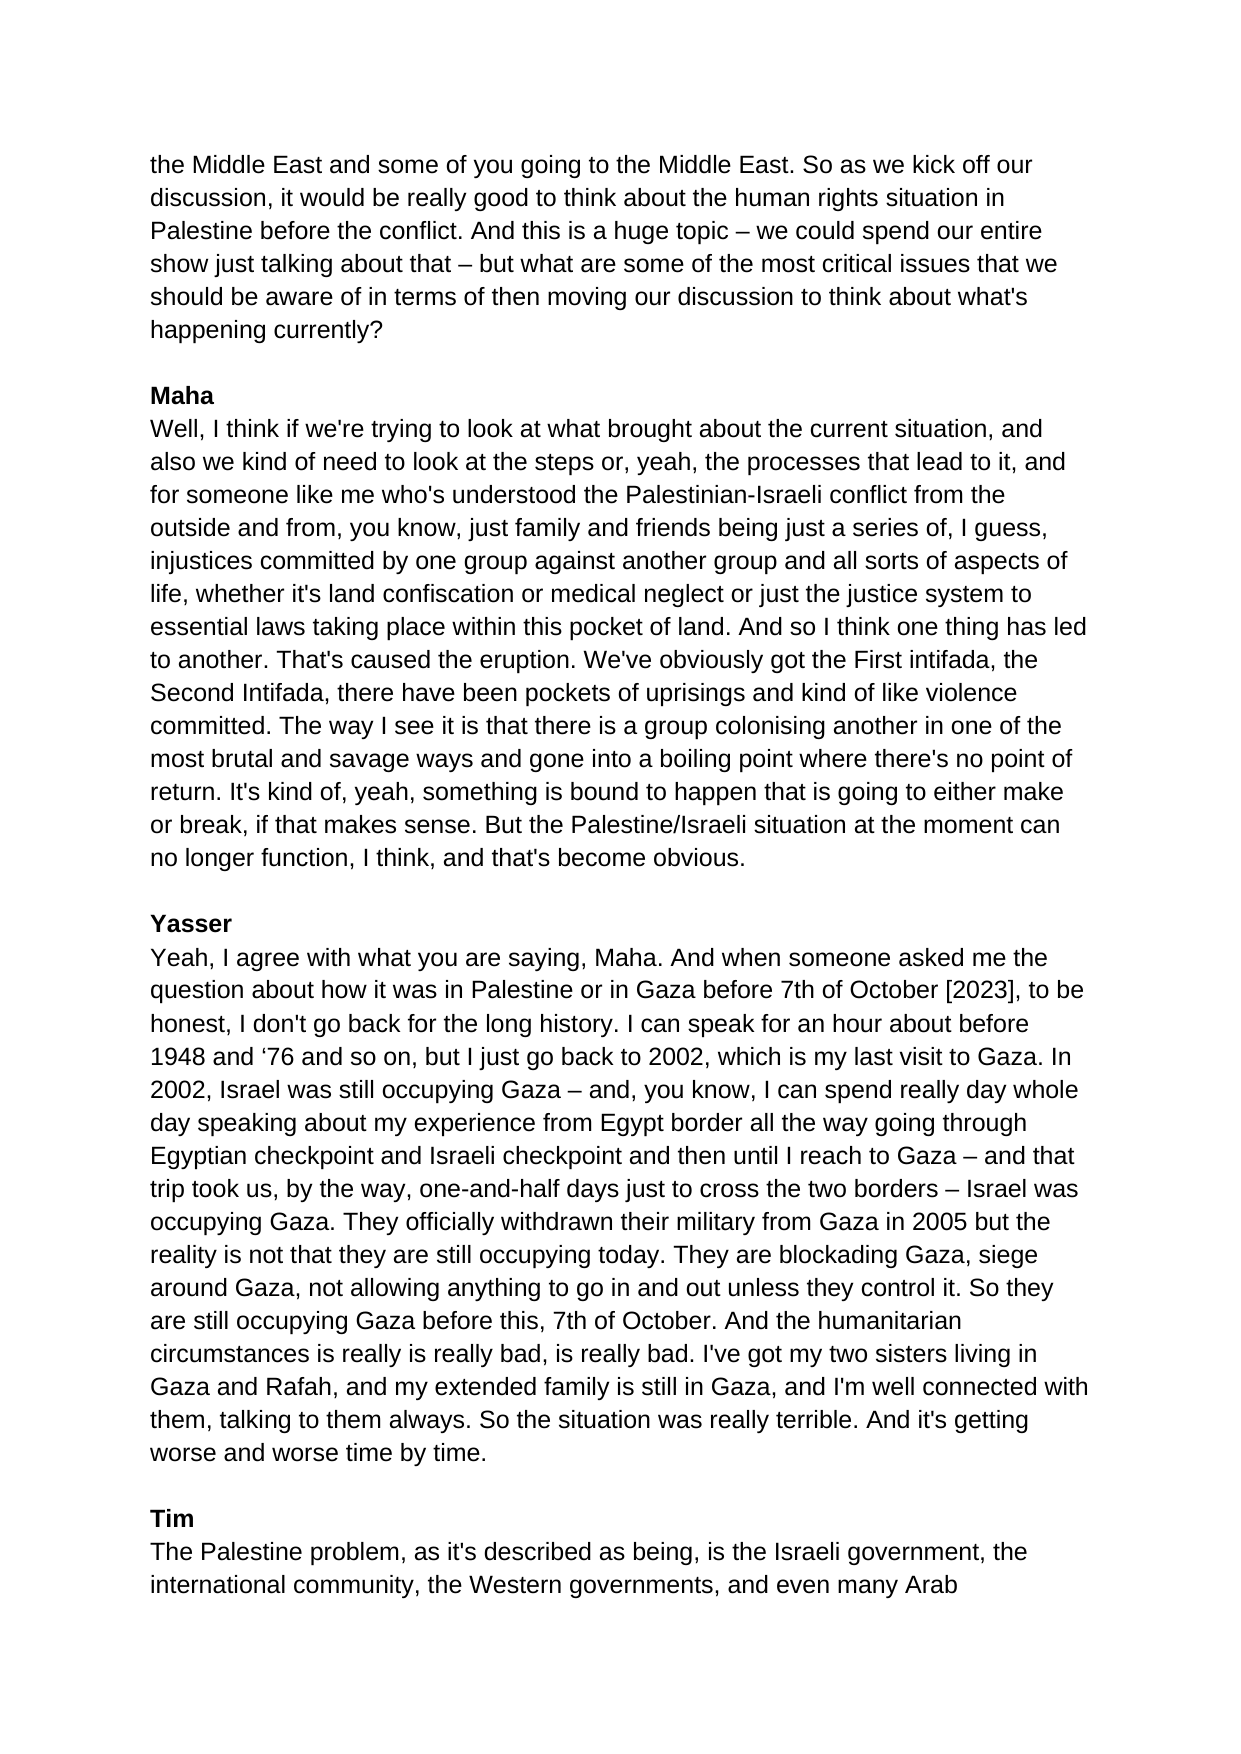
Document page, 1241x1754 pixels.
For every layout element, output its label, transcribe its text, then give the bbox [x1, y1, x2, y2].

text Yeah, I agree with what you are saying, Maha. And when someone asked me the question about how it was in Palestine or in Gaza before 7th of October [2023], to be honest, I don't go back for the long history. I can speak for an hour about before 1948 and ‘76 and so on, but I just go back to 2002, which is my last visit to Gaza. In 2002, Israel was still occupying Gaza – and, you know, I can spend really day whole day speaking about my experience from Egypt border all the way going through Egyptian checkpoint and Israeli checkpoint and then until I reach to Gaza – and that trip took us, by the way, one-and-half days just to cross the two borders – Israel was occupying Gaza. They officially withdrawn their military from Gaza in 2005 but the reality is not that they are still occupying today. They are blockading Gaza, siege around Gaza, not allowing anything to go in and out unless they control it. So they are still occupying Gaza before this, 7th of October. And the humanitarian circumstances is really is really bad, is really bad. I've got my two sisters living in Gaza and Rafah, and my extended family is still in Gaza, and I'm well connected with them, talking to them always. So the situation was really terrible. And it's getting worse and worse time by time. [150, 942, 1090, 1467]
text Well, I think if we're trying to look at what brought about the current situation, and also we kind of need to look at the steps or, yeah, the processes that lead to it, and for someone like me who's understood the Palestinian-Israeli conflict from the outside and from, you know, just family and friends being just a series of, I guess, injustices committed by one group against another group and all sorts of aspects of life, whether it's land confiscation or medical neglect or just the justice system to essential laws taking place within this pocket of land. And so I think one thing has led to another. That's caused the eruption. We've obviously got the First intifada, the Second Intifada, there have been pockets of uprisings and kind of like violence committed. The way I see it is that there is a group colonising another in one of the most brutal and savage ways and gone into a boiling point where there's no point of return. It's kind of, yeah, something is bound to happen that is going to either make or break, if that makes sense. But the Palestine/Israeli situation at the moment can no longer function, I think, and that's become obvious. [150, 414, 1090, 872]
text Yasser [150, 909, 1090, 938]
text Maha [150, 381, 1090, 410]
text Tim [150, 1504, 1090, 1533]
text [150, 1537, 1090, 1599]
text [150, 150, 1090, 344]
